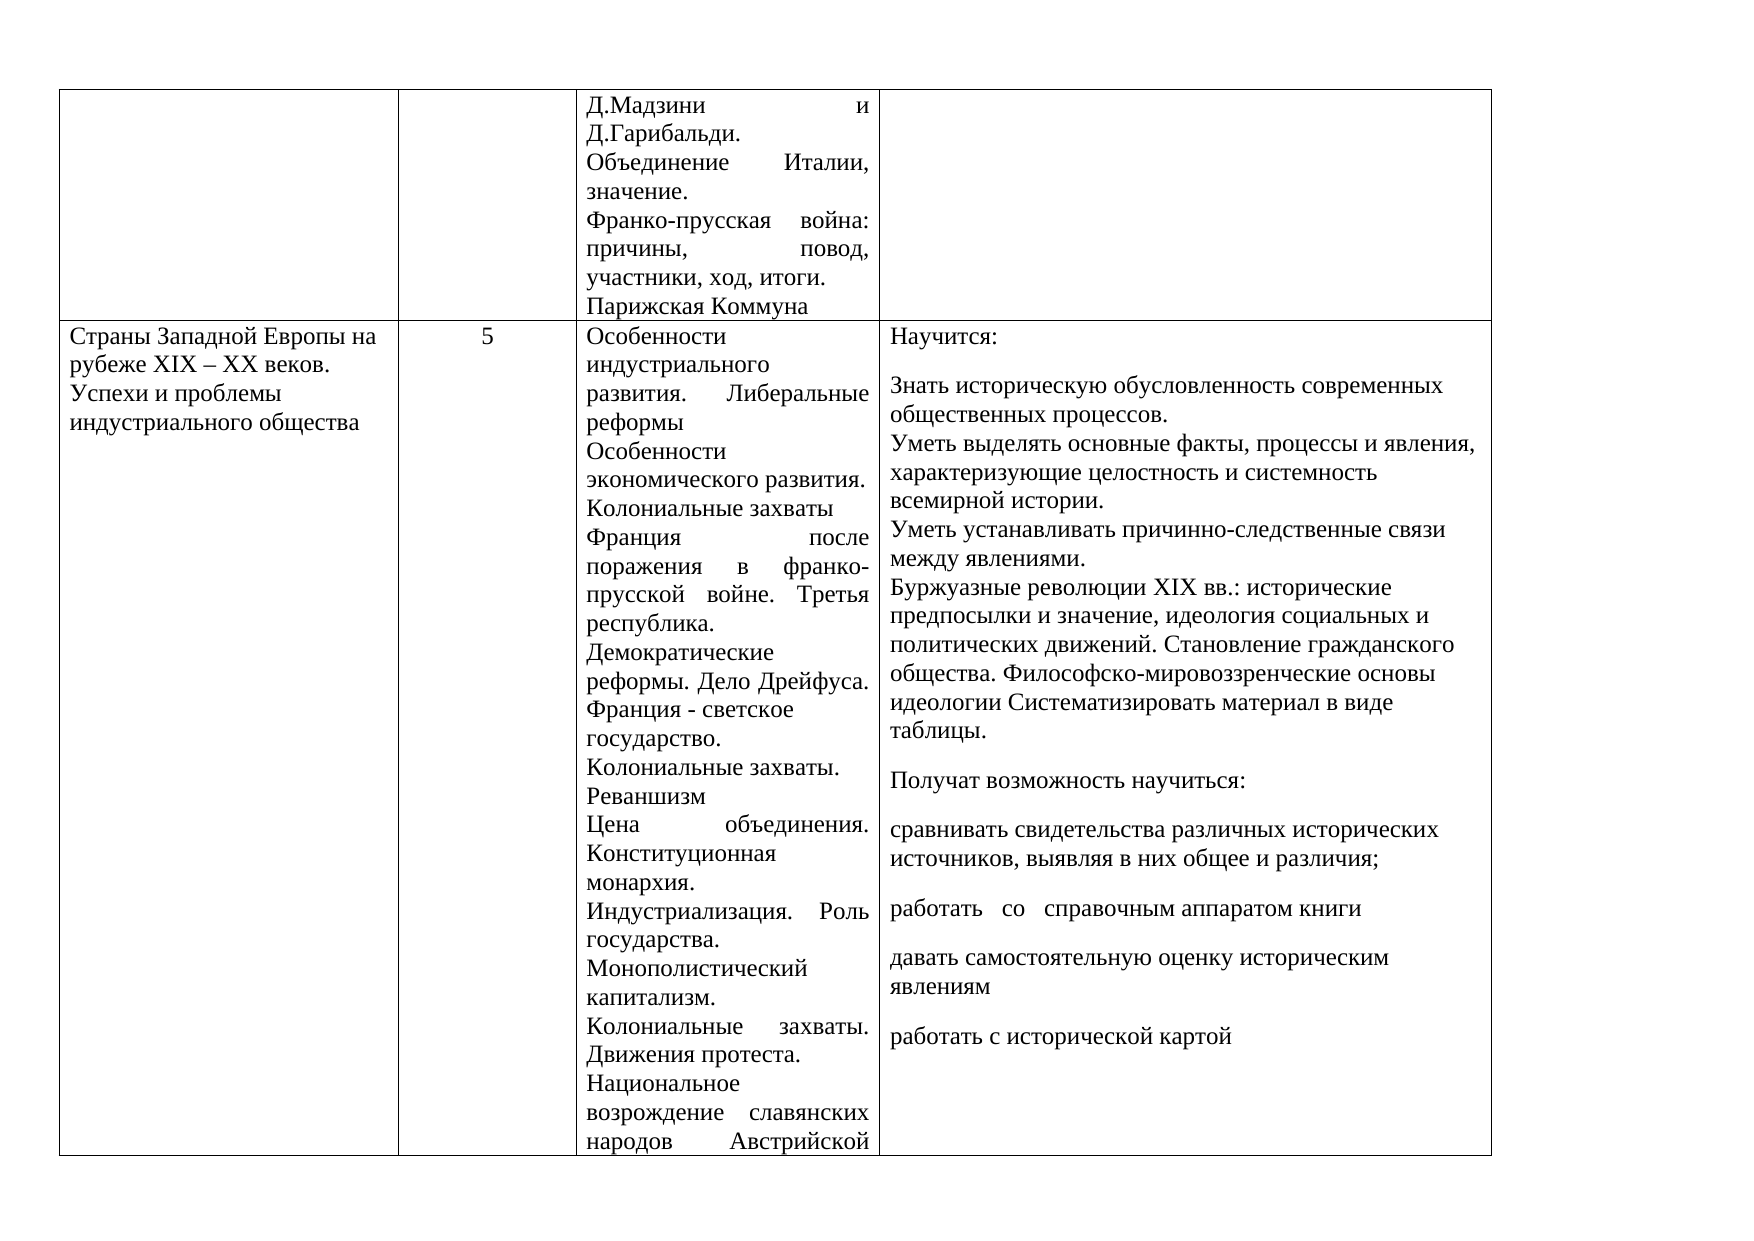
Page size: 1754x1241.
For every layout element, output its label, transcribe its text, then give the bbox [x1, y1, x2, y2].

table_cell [577, 321, 879, 1154]
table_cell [880, 90, 1491, 320]
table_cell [60, 321, 398, 1154]
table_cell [880, 321, 1491, 1154]
table_cell 8 [399, 90, 576, 320]
table_cell 5 [399, 321, 576, 1154]
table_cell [577, 90, 879, 320]
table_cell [60, 90, 398, 320]
